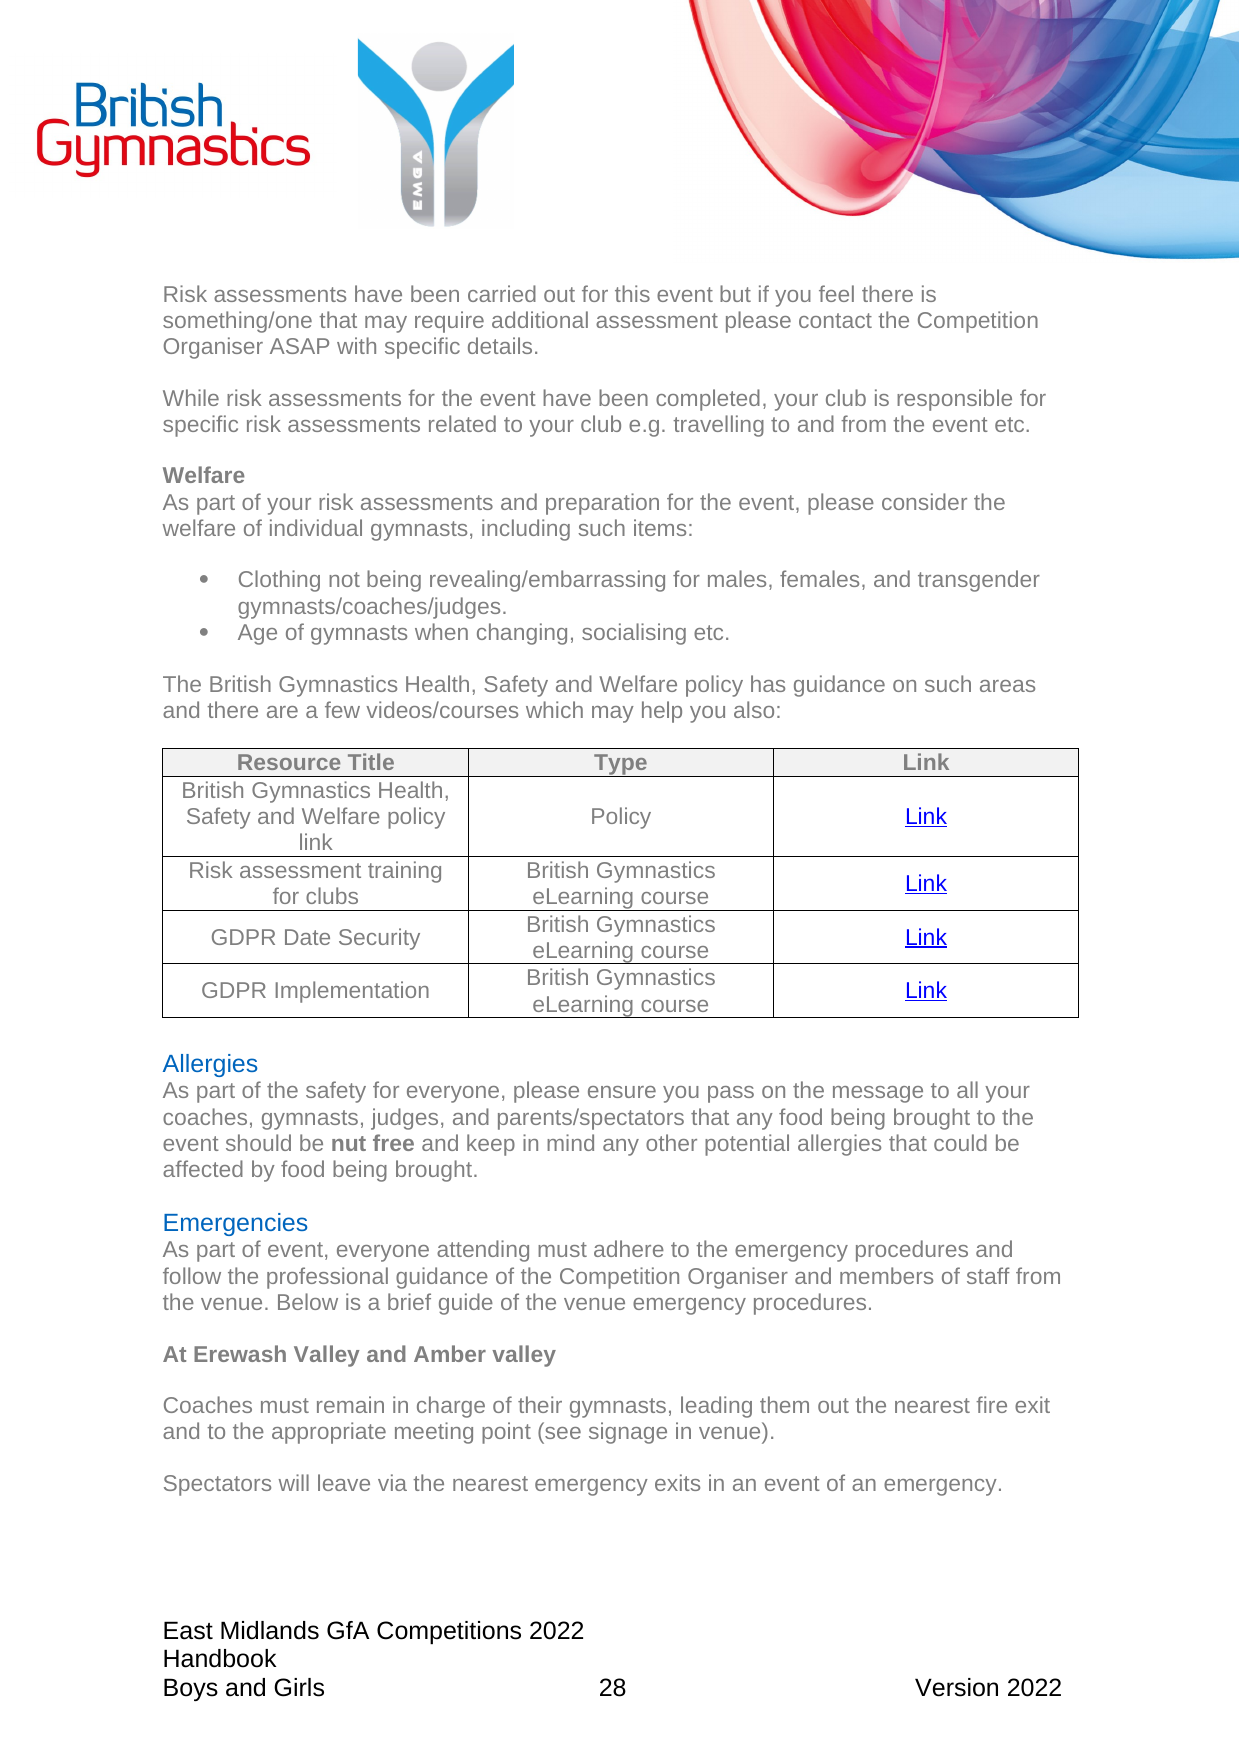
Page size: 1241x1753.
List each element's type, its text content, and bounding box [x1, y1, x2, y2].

text Risk assessments have been carried out for this event but if you feel there is something/one that may require additional assessment please contact the Competition Organiser ASAP with specific details. [162, 281, 1078, 360]
table_cell British Gymnastics eLearning course [469, 911, 773, 963]
text Welfare [162, 462, 1078, 489]
text As part of your risk assessments and preparation for the event, please consider the welfare of individual gymnasts, including such items: [162, 489, 1078, 541]
table_header Resource Title [163, 749, 468, 776]
table_cell British Gymnastics eLearning course [469, 964, 773, 1017]
table_cell Risk assessment training for clubs [163, 857, 468, 909]
text As part of event, everyone attending must adhere to the emergency procedures and follow the professional guidance of the Competition Organiser and members of staff from the venue. Below is a brief guide of the venue emergency procedures. [162, 1236, 1078, 1316]
table_cell British Gymnastics eLearning course [469, 857, 773, 909]
subtitle Emergencies [162, 1208, 1078, 1236]
table_cell GDPR Implementation [163, 964, 468, 1017]
list Clothing not being revealing/embarrassing for males, females, and transgender gymnasts/coaches/judges. [200, 566, 1078, 619]
table_header Link [774, 749, 1078, 776]
table_cell Link [774, 911, 1078, 963]
subtitle Allergies [162, 1048, 1078, 1077]
text While risk assessments for the event have been completed, your club is responsible for specific risk assessments related to your club e.g. travelling to and from the event etc. [162, 385, 1078, 437]
picture [8, 53, 338, 198]
text Spectators will leave via the nearest emergency exits in an event of an emergency. [162, 1469, 1078, 1496]
table_cell Link [774, 857, 1078, 909]
table_cell Link [774, 777, 1078, 856]
picture [673, 0, 1239, 263]
table_cell GDPR Date Security [163, 911, 468, 963]
table_cell Link [774, 964, 1078, 1017]
text The British Gymnastics Health, Safety and Welfare policy has guidance on such areas and there are a few videos/courses which may help you also: [162, 671, 1078, 723]
picture [357, 33, 514, 229]
list Age of gymnasts when changing, socialising etc. [200, 619, 1078, 646]
text As part of the safety for everyone, please ensure you pass on the message to all your coaches, gymnasts, judges, and parents/spectators that any food being brought to the event should be nut free and keep in mind any other potential allergies that could be affected by food being brought. [162, 1077, 1078, 1183]
table_cell British Gymnastics Health, Safety and Welfare policy link [163, 777, 468, 856]
table_header Type [469, 749, 773, 776]
text Coaches must remain in charge of their gymnasts, leading them out the nearest fire exit and to the appropriate meeting point (see signage in venue). [162, 1392, 1078, 1444]
table_cell Policy [469, 777, 773, 856]
text At Erewash Valley and Amber valley [162, 1341, 1078, 1367]
